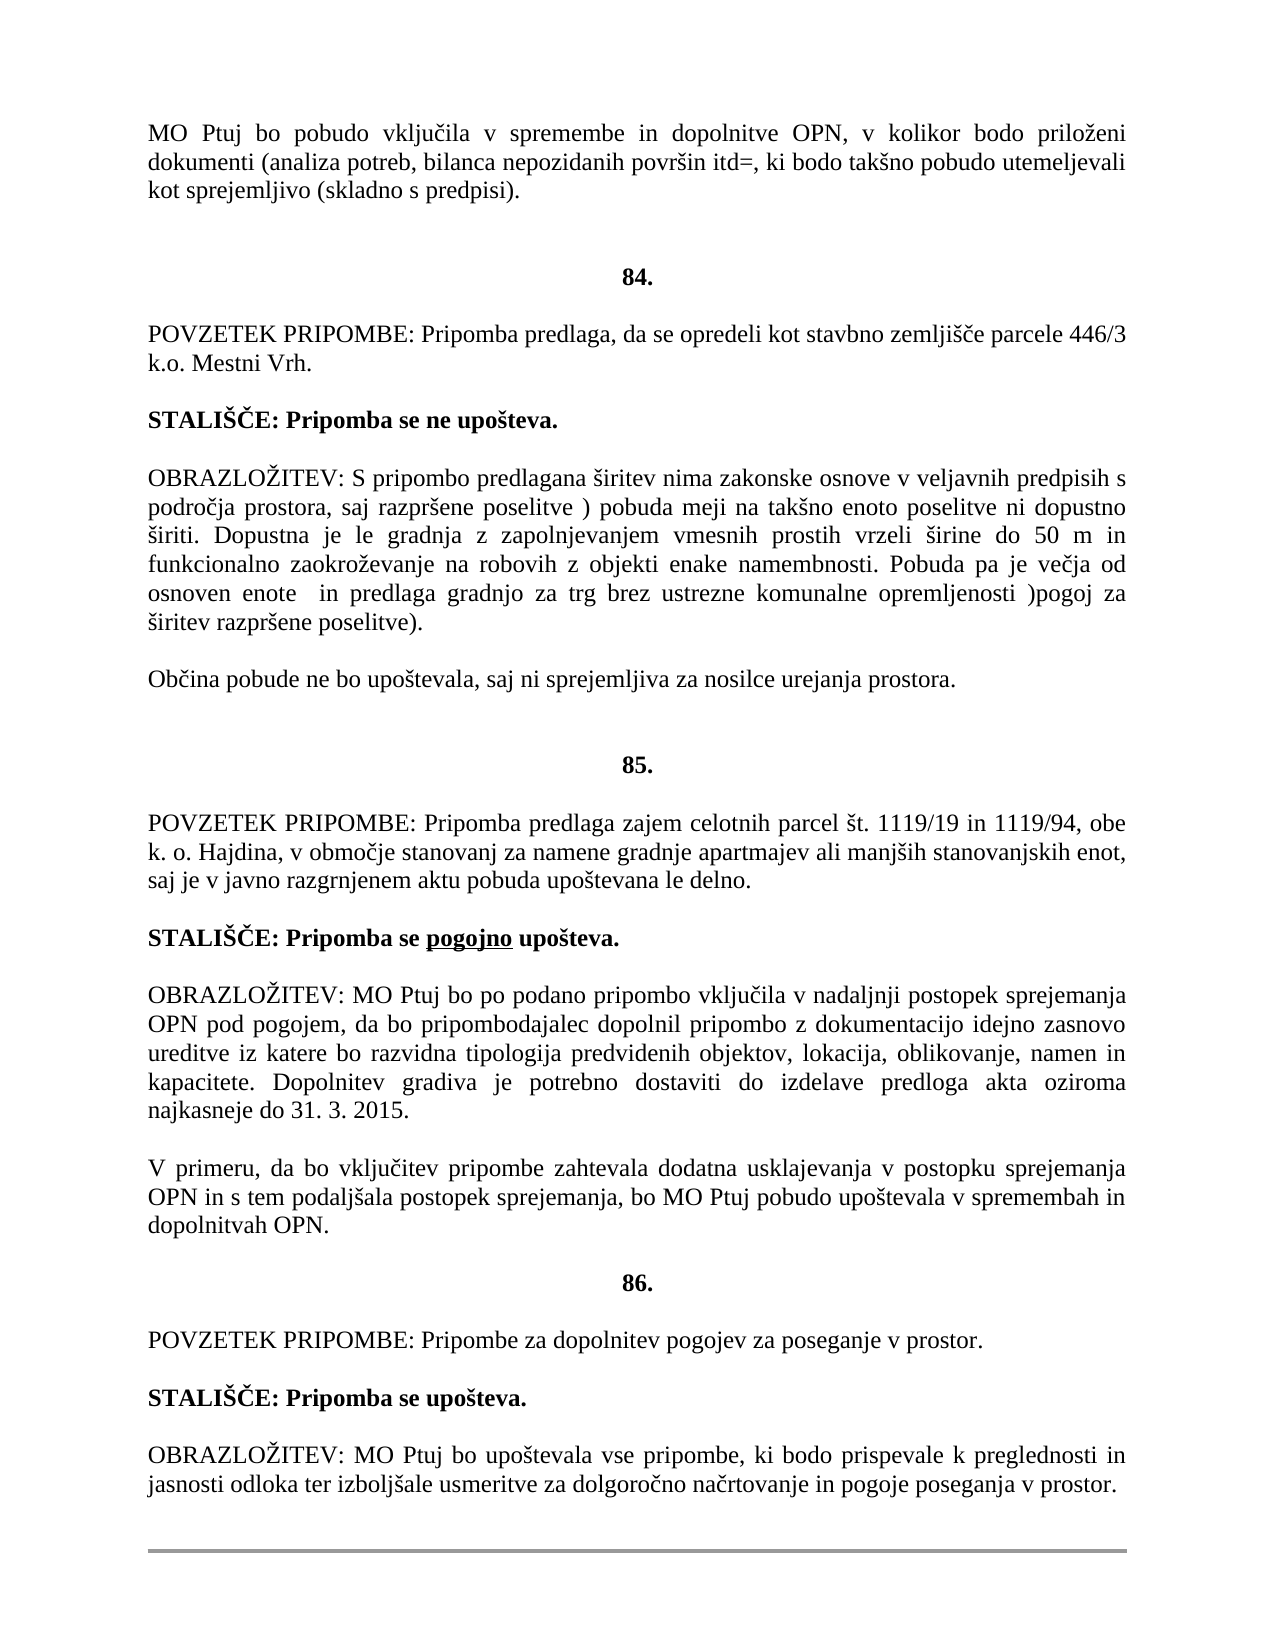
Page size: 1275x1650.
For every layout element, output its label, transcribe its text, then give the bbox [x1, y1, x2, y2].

text POVZETEK PRIPOMBE: Pripomba predlaga zajem celotnih parcel št. 1119/19 in 1119/94, obe k. o. Hajdina, v območje stanovanj za namene gradnje apartmajev ali manjših stanovanjskih enot, saj je v javno razgrnjenem aktu pobuda upoštevana le delno. [148, 808, 1127, 894]
text STALIŠČE: Pripomba se ne upošteva. [148, 406, 1127, 434]
text 86. [148, 1268, 1127, 1297]
text POVZETEK PRIPOMBE: Pripombe za dopolnitev pogojev za poseganje v prostor. [148, 1326, 1127, 1354]
text V primeru, da bo vključitev pripombe zahtevala dodatna usklajevanja v postopku sprejemanja OPN in s tem podaljšala postopek sprejemanja, bo MO Ptuj pobudo upoštevala v spremembah in dopolnitvah OPN. [148, 1153, 1127, 1239]
text STALIŠČE: Pripomba se pogojno upošteva. [148, 923, 1127, 952]
text OBRAZLOŽITEV: MO Ptuj bo po podano pripombo vključila v nadaljnji postopek sprejemanja OPN pod pogojem, da bo pripombodajalec dopolnil pripombo z dokumentacijo idejno zasnovo ureditve iz katere bo razvidna tipologija predvidenih objektov, lokacija, oblikovanje, namen in kapacitete. Dopolnitev gradiva je potrebno dostaviti do izdelave predloga akta oziroma najkasneje do 31. 3. 2015. [148, 981, 1127, 1124]
text MO Ptuj bo pobudo vključila v spremembe in dopolnitve OPN, v kolikor bodo priloženi dokumenti (analiza potreb, bilanca nepozidanih površin itd=, ki bodo takšno pobudo utemeljevali kot sprejemljivo (skladno s predpisi). [148, 118, 1127, 204]
text 85. [148, 751, 1127, 779]
text STALIŠČE: Pripomba se upošteva. [148, 1383, 1127, 1412]
text Občina pobude ne bo upoštevala, saj ni sprejemljiva za nosilce urejanja prostora. [148, 664, 1127, 693]
text 84. [148, 262, 1127, 291]
text POVZETEK PRIPOMBE: Pripomba predlaga, da se opredeli kot stavbno zemljišče parcele 446/3 k.o. Mestni Vrh. [148, 319, 1127, 377]
text OBRAZLOŽITEV: S pripombo predlagana širitev nima zakonske osnove v veljavnih predpisih s področja prostora, saj razpršene poselitve ) pobuda meji na takšno enoto poselitve ni dopustno širiti. Dopustna je le gradnja z zapolnjevanjem vmesnih prostih vrzeli širine do 50 m in funkcionalno zaokroževanje na robovih z objekti enake namembnosti. Pobuda pa je večja od osnoven enote in predlaga gradnjo za trg brez ustrezne komunalne opremljenosti )pogoj za širitev razpršene poselitve). [148, 463, 1127, 636]
text OBRAZLOŽITEV: MO Ptuj bo upoštevala vse pripombe, ki bodo prispevale k preglednosti in jasnosti odloka ter izboljšale usmeritve za dolgoročno načrtovanje in pogoje poseganja v prostor. [148, 1441, 1127, 1498]
